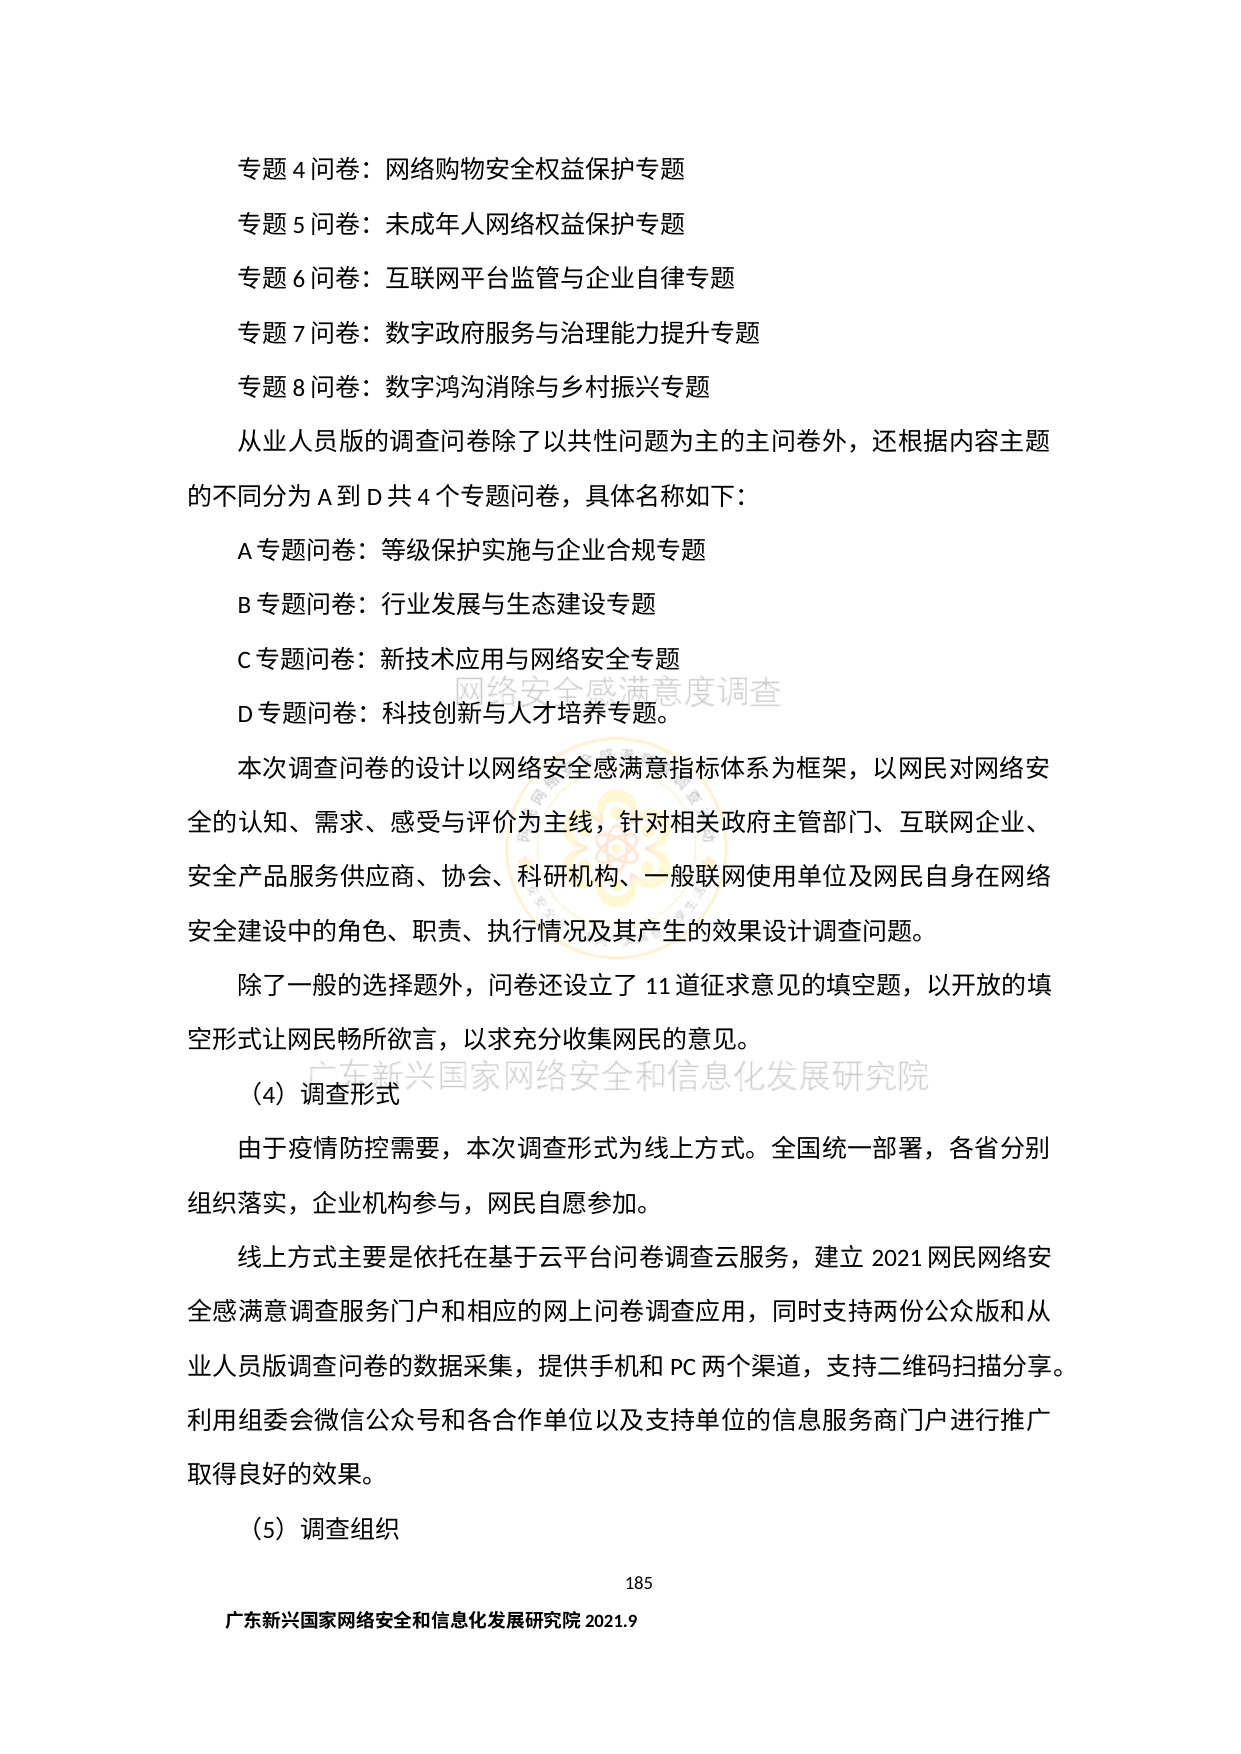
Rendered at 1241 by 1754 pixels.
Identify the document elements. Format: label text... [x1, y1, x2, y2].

text D专题问卷：科技创新与人才培养专题。 [187, 694, 1053, 730]
text 专题5问卷：未成年人网络权益保护专题 [187, 204, 1053, 241]
text 专题8问卷：数字鸿沟消除与乡村振兴专题 [187, 367, 1053, 404]
text （5）调查组织 [187, 1509, 1053, 1546]
text 由于疫情防控需要，本次调查形式为线上方式。全国统一部署，各省分别组织落实，企业机构参与，网民自愿参加。 [187, 1129, 1053, 1219]
text 专题7问卷：数字政府服务与治理能力提升专题 [187, 313, 1053, 349]
text 从业人员版的调查问卷除了以共性问题为主的主问卷外，还根据内容主题的不同分为A到D共4个专题问卷，具体名称如下： [187, 422, 1053, 512]
text （4）调查形式 [187, 1074, 1053, 1111]
text B专题问卷：行业发展与生态建设专题 [187, 585, 1053, 621]
text 专题6问卷：互联网平台监管与企业自律专题 [187, 259, 1053, 295]
text 专题4问卷：网络购物安全权益保护专题 [187, 150, 1053, 186]
text 除了一般的选择题外，问卷还设立了11道征求意见的填空题，以开放的填空形式让网民畅所欲言，以求充分收集网民的意见。 [187, 966, 1053, 1056]
text C专题问卷：新技术应用与网络安全专题 [187, 639, 1053, 676]
text A专题问卷：等级保护实施与企业合规专题 [187, 531, 1053, 567]
text 线上方式主要是依托在基于云平台问卷调查云服务，建立2021网民网络安全感满意调查服务门户和相应的网上问卷调查应用，同时支持两份公众版和从业人员版调查问卷的数据采集，提供手机和PC两个渠道，支持二维码扫描分享。利用组委会微信公众号和各合作单位以及支持单位的信息服务商门户进行推广，取得良好的效果。 [187, 1237, 1053, 1491]
text 本次调查问卷的设计以网络安全感满意指标体系为框架，以网民对网络安全的认知、需求、感受与评价为主线，针对相关政府主管部门、互联网企业、安全产品服务供应商、协会、科研机构、一般联网使用单位及网民自身在网络安全建设中的角色、职责、执行情况及其产生的效果设计调查问题。 [187, 748, 1053, 947]
